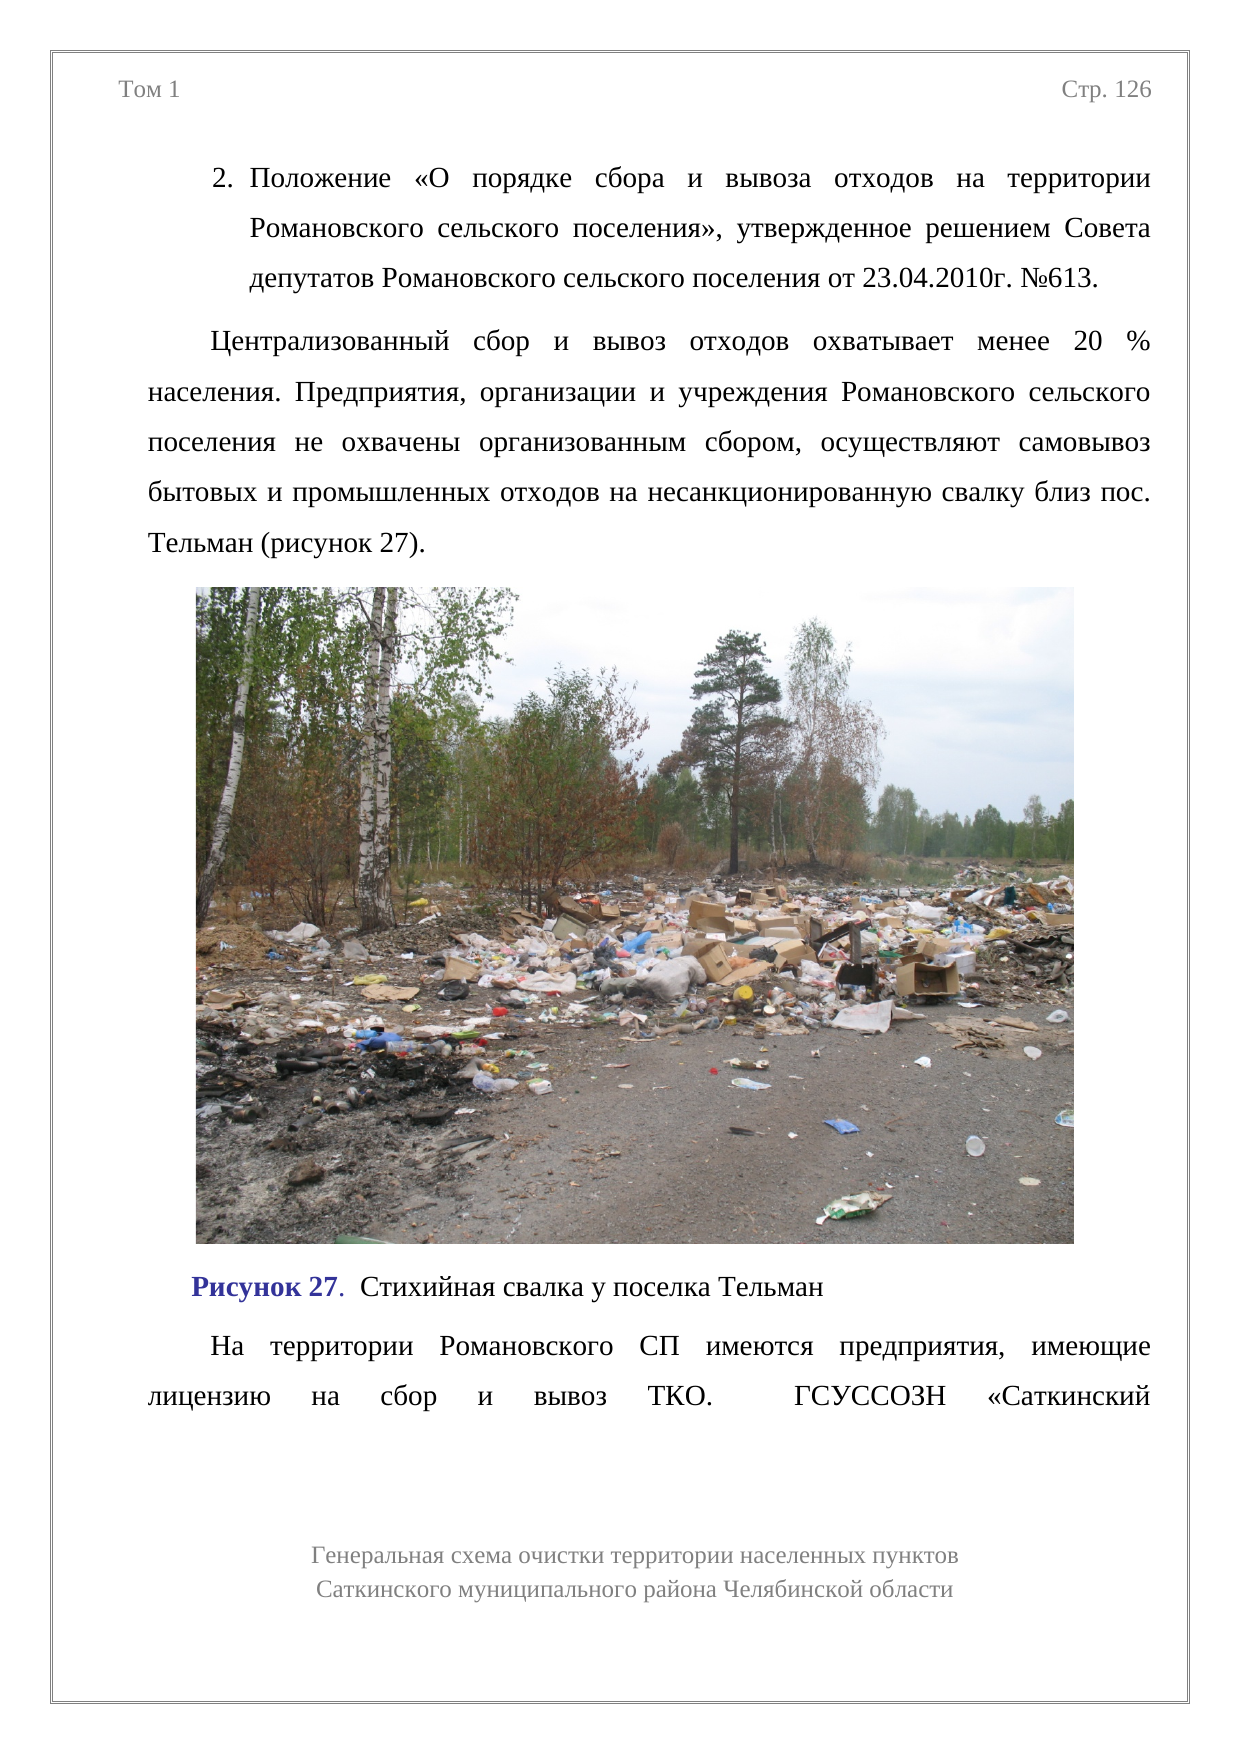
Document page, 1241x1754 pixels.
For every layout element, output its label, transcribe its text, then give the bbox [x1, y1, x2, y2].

text Централизованный сбор и вывоз отходов охватывает менее 20 % населения. Предприятия, организации и учреждения Романовского сельского поселения не охвачены организованным сбором, осуществляют самовывоз бытовых и промышленных отходов на несанкционированную свалку близ пос. Тельман (рисунок 27). [148, 323, 1152, 558]
text Рисунок 27. Стихийная свалка у поселка Тельман [118, 1269, 1152, 1302]
list Положение «О порядке сбора и вывоза отходов на территории Романовского сельского поселения», утвержденное решением Совета депутатов Романовского сельского поселения от 23.04.2010г. №613. [212, 160, 1152, 294]
picture [195, 587, 1074, 1244]
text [148, 1328, 1152, 1412]
